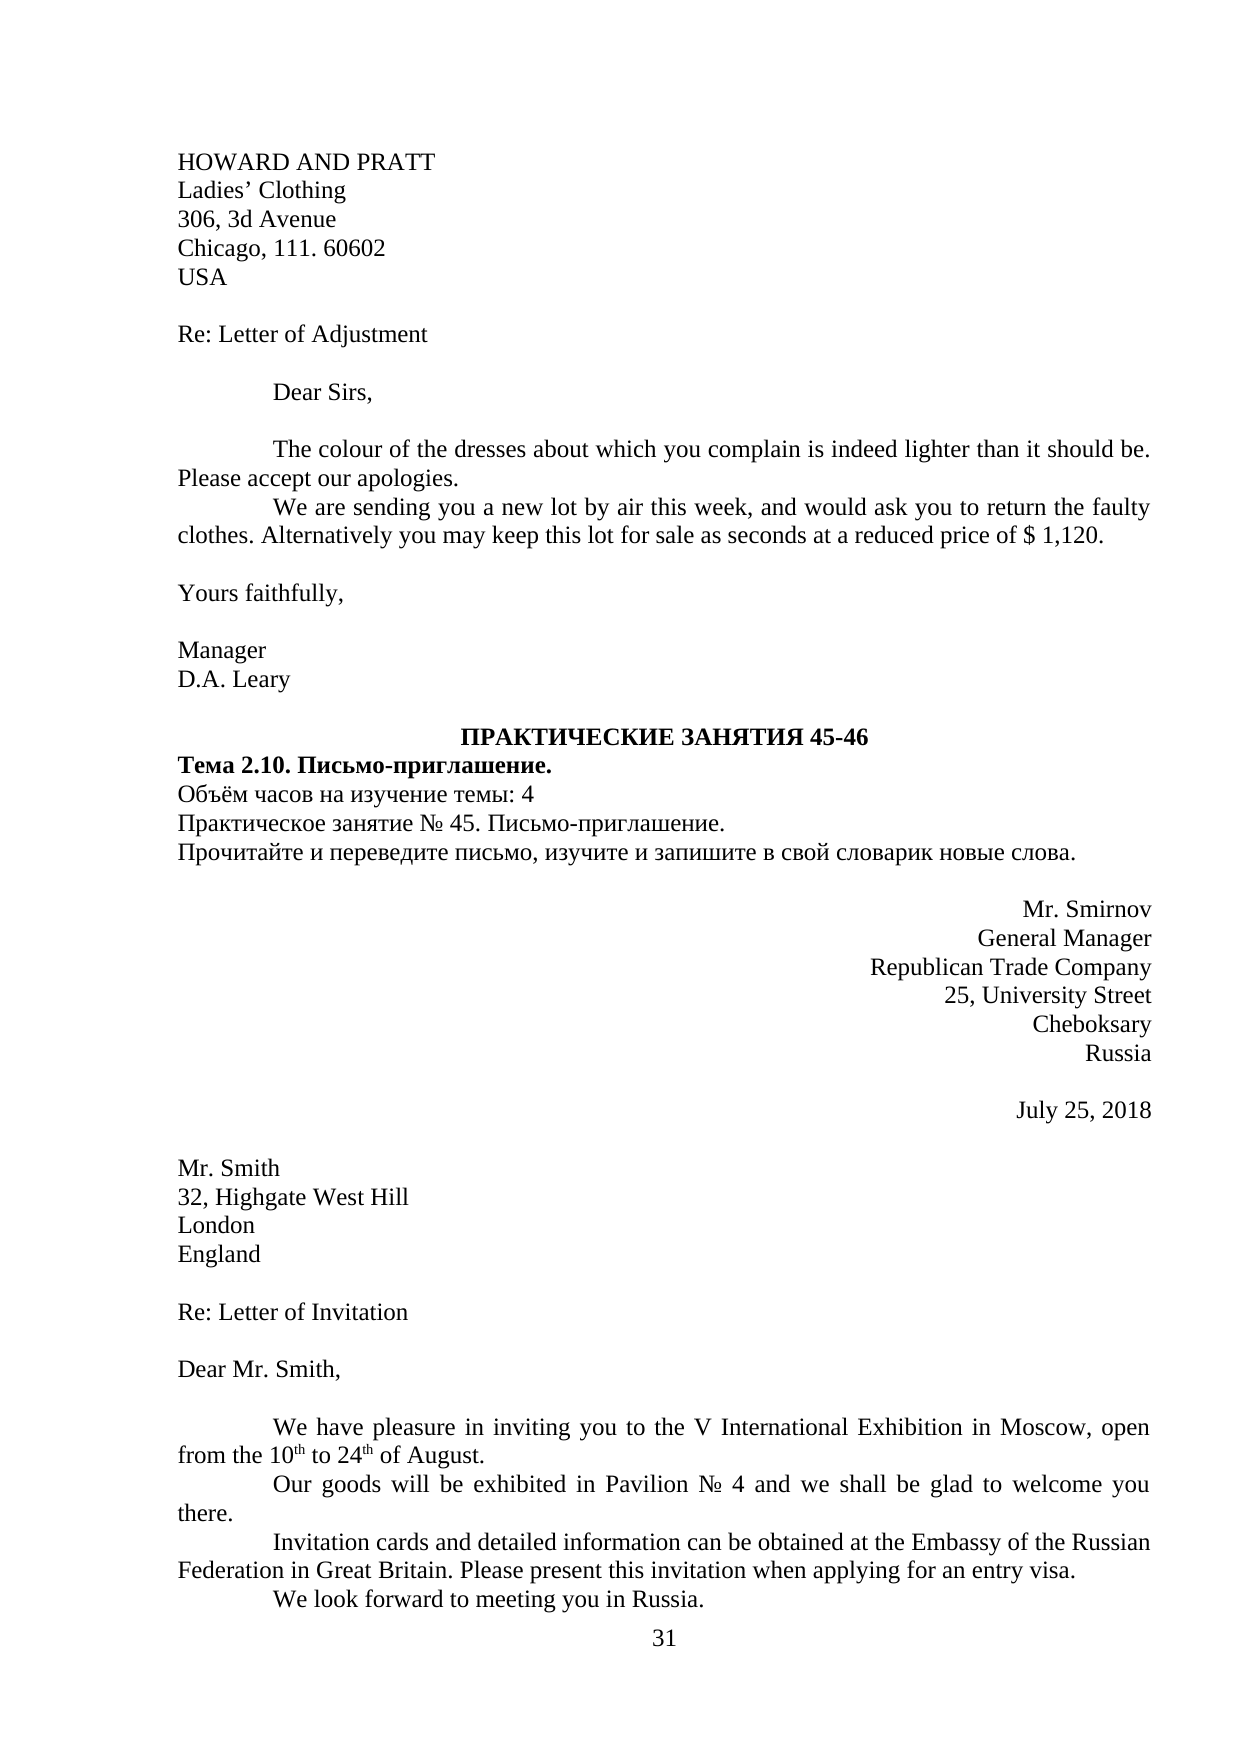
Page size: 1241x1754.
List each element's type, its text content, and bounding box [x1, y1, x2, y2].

text ПРАКТИЧЕСКИЕ ЗАНЯТИЯ 45-46 [177, 722, 1152, 751]
text Тема 2.10. Письмо-приглашение. [177, 751, 1152, 779]
text July 25, 2018 [177, 1096, 1152, 1124]
text Прочитайте и переведите письмо, изучите и запишите в свой словарик новые слова. [177, 837, 1152, 866]
text London [177, 1211, 1152, 1239]
text Dear Sirs, [177, 377, 1152, 406]
text Mr. Smirnov [177, 894, 1152, 923]
text General Manager [177, 923, 1152, 952]
text Re: Letter of Invitation [177, 1297, 1152, 1326]
text Mr. Smith [177, 1153, 1152, 1182]
text USA [177, 262, 1152, 291]
text Re: Letter of Adjustment [177, 319, 1152, 348]
text Our goods will be exhibited in Pavilion № 4 and we shall be glad to welcome you there. [177, 1469, 1152, 1527]
text We have pleasure in inviting you to the V International Exhibition in Moscow, open from the 10th to 24th of August. [177, 1412, 1152, 1469]
text Russia [177, 1038, 1152, 1067]
text We are sending you a new lot by air this week, and would ask you to return the faulty clothes. Alternatively you may keep this lot for sale as seconds at a reduced price of $ 1,120. [177, 492, 1152, 549]
text The colour of the dresses about which you complain is indeed lighter than it should be. Please accept our apologies. [177, 434, 1152, 492]
text Manager [177, 636, 1152, 664]
text Dear Mr. Smith, [177, 1354, 1152, 1383]
text Invitation cards and detailed information can be obtained at the Embassy of the Russian Federation in Great Britain. Please present this invitation when applying for an entry visa. [177, 1527, 1152, 1584]
text England [177, 1239, 1152, 1268]
text 306, 3d Avenue [177, 204, 1152, 233]
text Практическое занятие № 45. Письмо-приглашение. [177, 808, 1152, 837]
text Chicago, 111. 60602 [177, 233, 1152, 262]
text 25, University Street [177, 981, 1152, 1009]
text Ladies’ Clothing [177, 176, 1152, 204]
text Yours faithfully, [177, 578, 1152, 607]
text We look forward to meeting you in Russia. [177, 1584, 1152, 1613]
text Republican Trade Company [177, 952, 1152, 981]
text Объём часов на изучение темы: 4 [177, 779, 1152, 808]
text 32, Highgate West Hill [177, 1182, 1152, 1211]
text HOWARD AND PRATT [177, 147, 1152, 176]
text D.A. Leary [177, 664, 1152, 693]
text Cheboksary [177, 1009, 1152, 1038]
